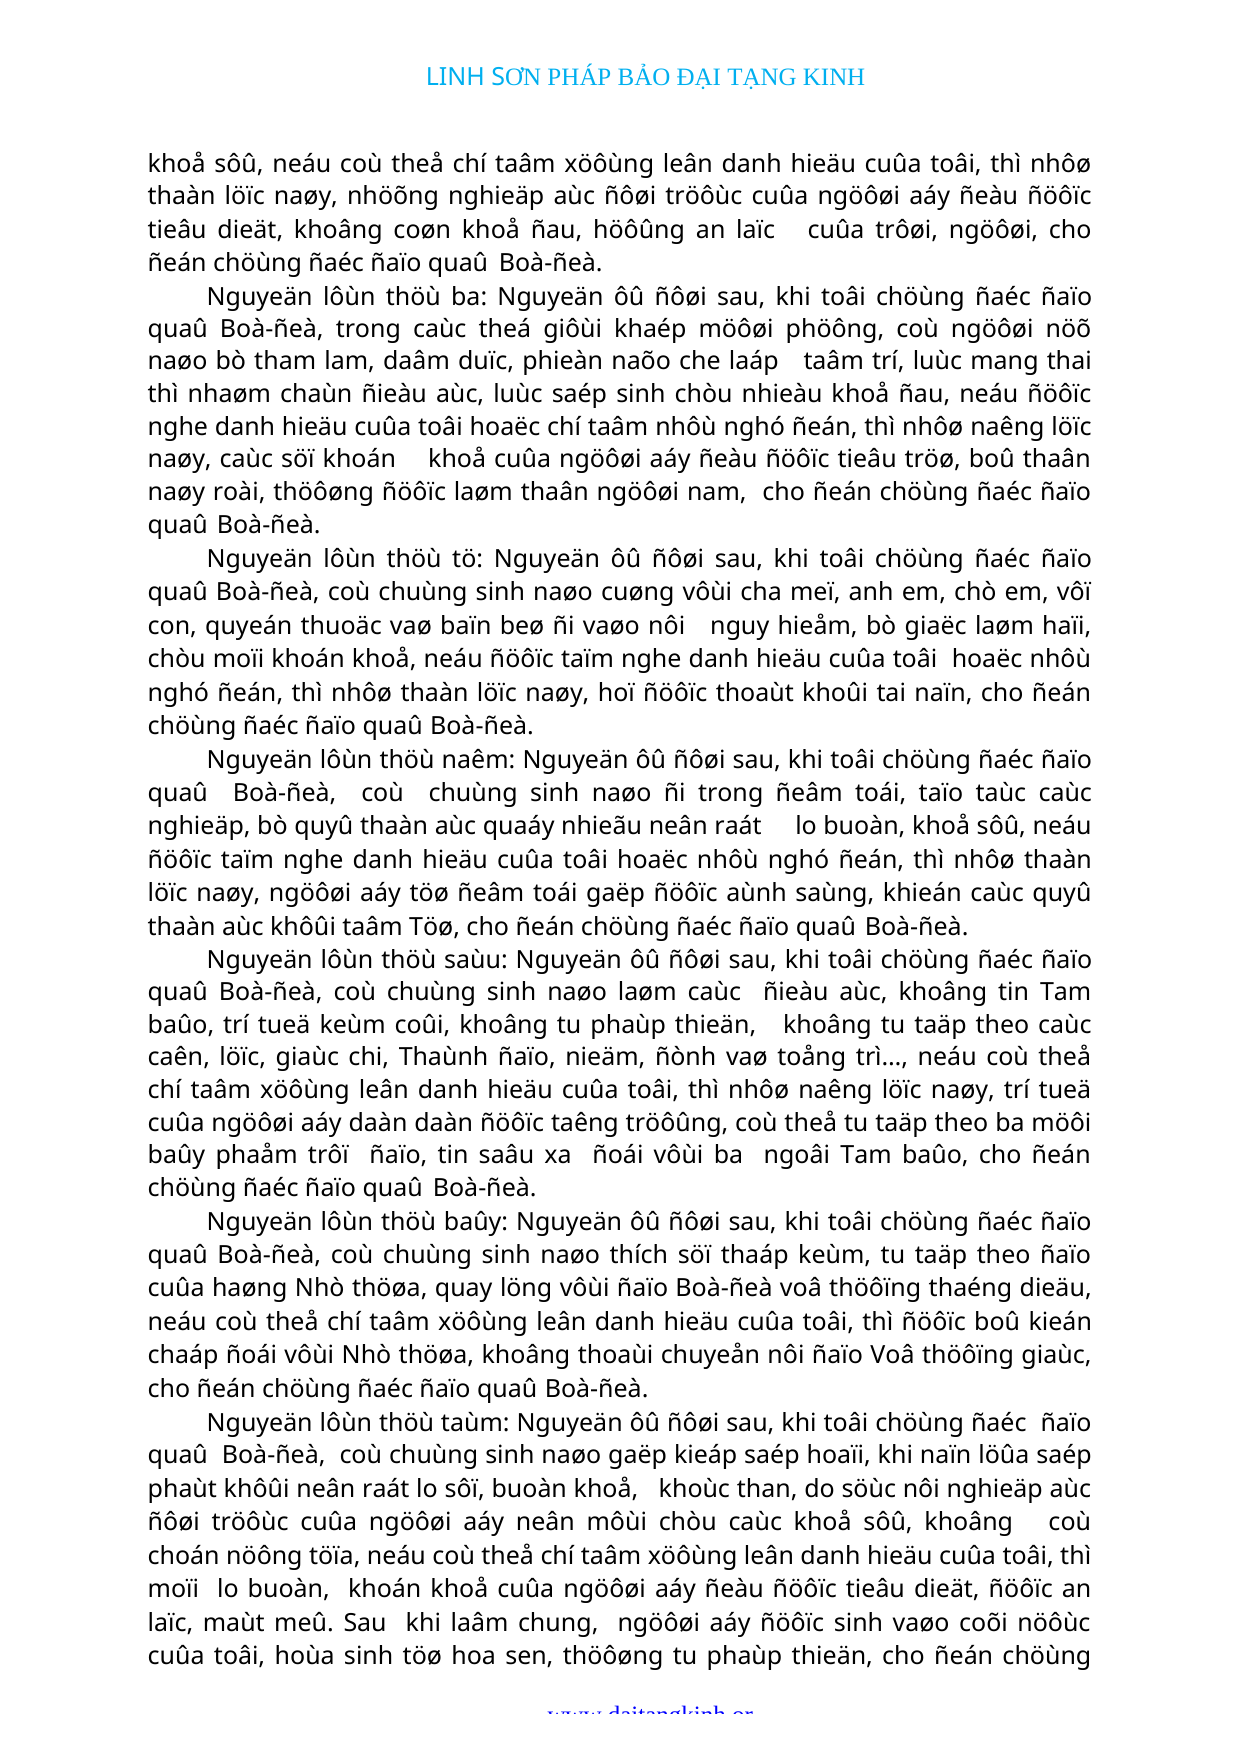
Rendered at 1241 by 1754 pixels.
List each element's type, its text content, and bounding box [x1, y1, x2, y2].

text Nguyeän lôùn thöù baûy: Nguyeän ôû ñôøi sau, khi toâi chöùng ñaéc ñaïo quaû Boà-ñeà, coù chuùng sinh naøo thích söï thaáp keùm, tu taäp theo ñaïo cuûa haøng Nhò thöøa, quay löng vôùi ñaïo Boà-ñeà voâ thöôïng thaéng dieäu, neáu coù theå chí taâm xöôùng leân danh hieäu cuûa toâi, thì ñöôïc boû kieán chaáp ñoái vôùi Nhò thöøa, khoâng thoaùi chuyeån nôi ñaïo Voâ thöôïng giaùc, cho ñeán chöùng ñaéc ñaïo quaû Boà-ñeà. [147, 1204, 1093, 1404]
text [147, 1404, 1093, 1672]
text khoå sôû, neáu coù theå chí taâm xöôùng leân danh hieäu cuûa toâi, thì nhôø thaàn löïc naøy, nhöõng nghieäp aùc ñôøi tröôùc cuûa ngöôøi aáy ñeàu ñöôïc tieâu dieät, khoâng coøn khoå ñau, höôûng an laïc cuûa trôøi, ngöôøi, cho ñeán chöùng ñaéc ñaïo quaû Boà-ñeà. [147, 145, 1093, 279]
text Nguyeän lôùn thöù tö: Nguyeän ôû ñôøi sau, khi toâi chöùng ñaéc ñaïo quaû Boà-ñeà, coù chuùng sinh naøo cuøng vôùi cha meï, anh em, chò em, vôï con, quyeán thuoäc vaø baïn beø ñi vaøo nôi nguy hieåm, bò giaëc laøm haïi, chòu moïi khoán khoå, neáu ñöôïc taïm nghe danh hieäu cuûa toâi hoaëc nhôù nghó ñeán, thì nhôø thaàn löïc naøy, hoï ñöôïc thoaùt khoûi tai naïn, cho ñeán chöùng ñaéc ñaïo quaû Boà-ñeà. [147, 541, 1093, 742]
text Nguyeän lôùn thöù saùu: Nguyeän ôû ñôøi sau, khi toâi chöùng ñaéc ñaïo quaû Boà-ñeà, coù chuùng sinh naøo laøm caùc ñieàu aùc, khoâng tin Tam baûo, trí tueä keùm coûi, khoâng tu phaùp thieän, khoâng tu taäp theo caùc caên, löïc, giaùc chi, Thaùnh ñaïo, nieäm, ñònh vaø toång trì…, neáu coù theå chí taâm xöôùng leân danh hieäu cuûa toâi, thì nhôø naêng löïc naøy, trí tueä cuûa ngöôøi aáy daàn daàn ñöôïc taêng tröôûng, coù theå tu taäp theo ba möôi baûy phaåm trôï ñaïo, tin saâu xa ñoái vôùi ba ngoâi Tam baûo, cho ñeán chöùng ñaéc ñaïo quaû Boà-ñeà. [147, 942, 1093, 1204]
text Nguyeän lôùn thöù naêm: Nguyeän ôû ñôøi sau, khi toâi chöùng ñaéc ñaïo quaû Boà-ñeà, coù chuùng sinh naøo ñi trong ñeâm toái, taïo taùc caùc nghieäp, bò quyû thaàn aùc quaáy nhieãu neân raát lo buoàn, khoå sôû, neáu ñöôïc taïm nghe danh hieäu cuûa toâi hoaëc nhôù nghó ñeán, thì nhôø thaàn löïc naøy, ngöôøi aáy töø ñeâm toái gaëp ñöôïc aùnh saùng, khieán caùc quyû thaàn aùc khôûi taâm Töø, cho ñeán chöùng ñaéc ñaïo quaû Boà-ñeà. [147, 742, 1093, 942]
text Nguyeän lôùn thöù ba: Nguyeän ôû ñôøi sau, khi toâi chöùng ñaéc ñaïo quaû Boà-ñeà, trong caùc theá giôùi khaép möôøi phöông, coù ngöôøi nöõ naøo bò tham lam, daâm duïc, phieàn naõo che laáp taâm trí, luùc mang thai thì nhaøm chaùn ñieàu aùc, luùc saép sinh chòu nhieàu khoå ñau, neáu ñöôïc nghe danh hieäu cuûa toâi hoaëc chí taâm nhôù nghó ñeán, thì nhôø naêng löïc naøy, caùc söï khoán khoå cuûa ngöôøi aáy ñeàu ñöôïc tieâu tröø, boû thaân naøy roài, thöôøng ñöôïc laøm thaân ngöôøi nam, cho ñeán chöùng ñaéc ñaïo quaû Boà-ñeà. [147, 279, 1093, 541]
